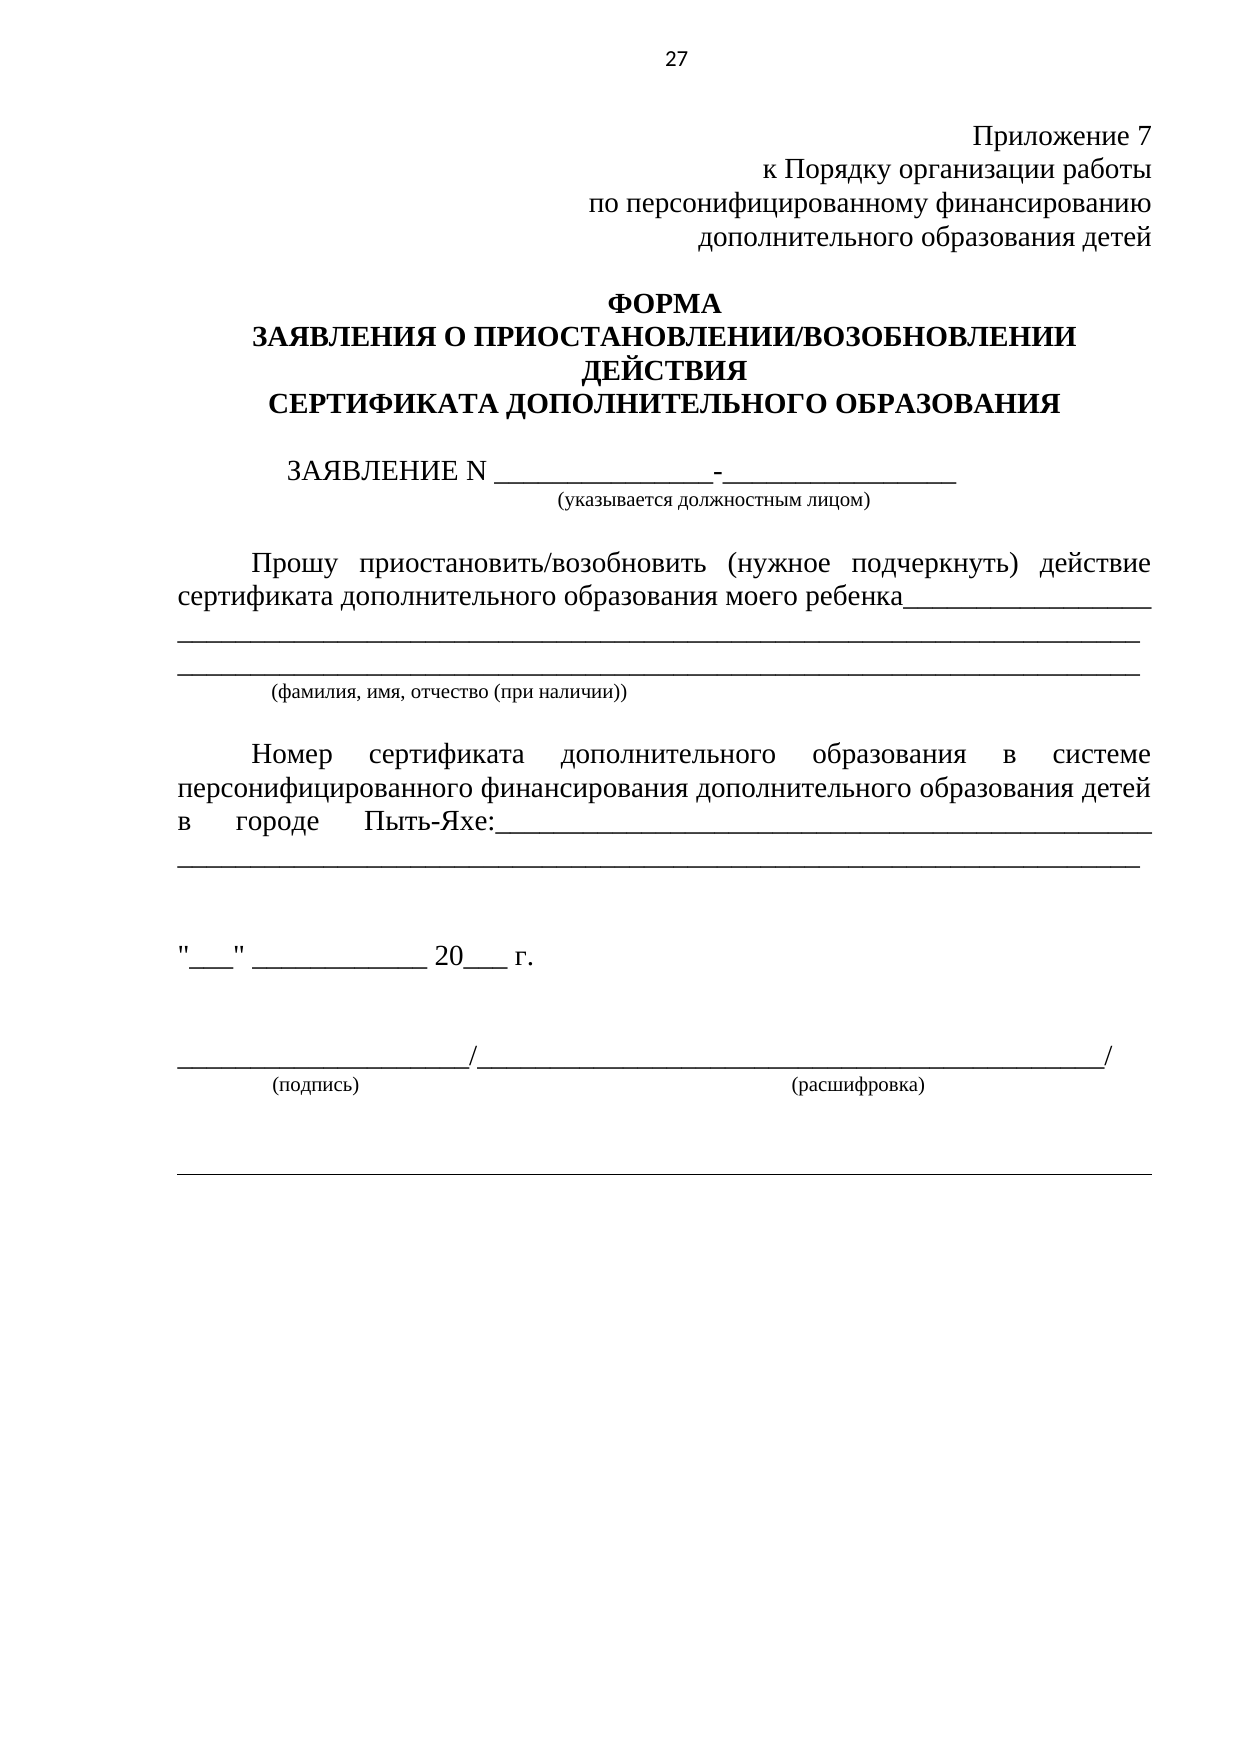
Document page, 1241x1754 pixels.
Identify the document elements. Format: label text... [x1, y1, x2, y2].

text (фамилия, имя, отчество (при наличии)) [177, 679, 1152, 703]
title ЗАЯВЛЕНИЯ О ПРИОСТАНОВЛЕНИИ/ВОЗОБНОВЛЕНИИ ДЕЙСТВИЯ [177, 319, 1152, 386]
title СЕРТИФИКАТА ДОПОЛНИТЕЛЬНОГО ОБРАЗОВАНИЯ [177, 386, 1152, 420]
text "___" ____________ 20___ г. [177, 938, 1152, 971]
text (подпись) (расшифровка) [177, 1072, 1152, 1096]
text Приложение 7 [177, 118, 1152, 152]
text Номер сертификата дополнительного образования в системе персонифицированного финансирования дополнительного образования детей в городе Пыть-Яхе:_____________________________________________ __________________________________________________________________ [177, 736, 1152, 871]
text к Порядку организации работы [177, 152, 1152, 185]
text (указывается должностным лицом) [177, 487, 1152, 511]
text ЗАЯВЛЕНИЕ N _______________-________________ [177, 453, 1152, 487]
title ФОРМА [177, 286, 1152, 319]
text дополнительного образования детей [177, 219, 1152, 252]
text ____________________/___________________________________________/ [177, 1038, 1152, 1072]
text Прошу приостановить/возобновить (нужное подчеркнуть) действие сертификата дополнительного образования моего ребенка_________________ ____________________________________________________________________________________________________________________________________ [177, 545, 1152, 679]
text по персонифицированному финансированию [177, 185, 1152, 219]
